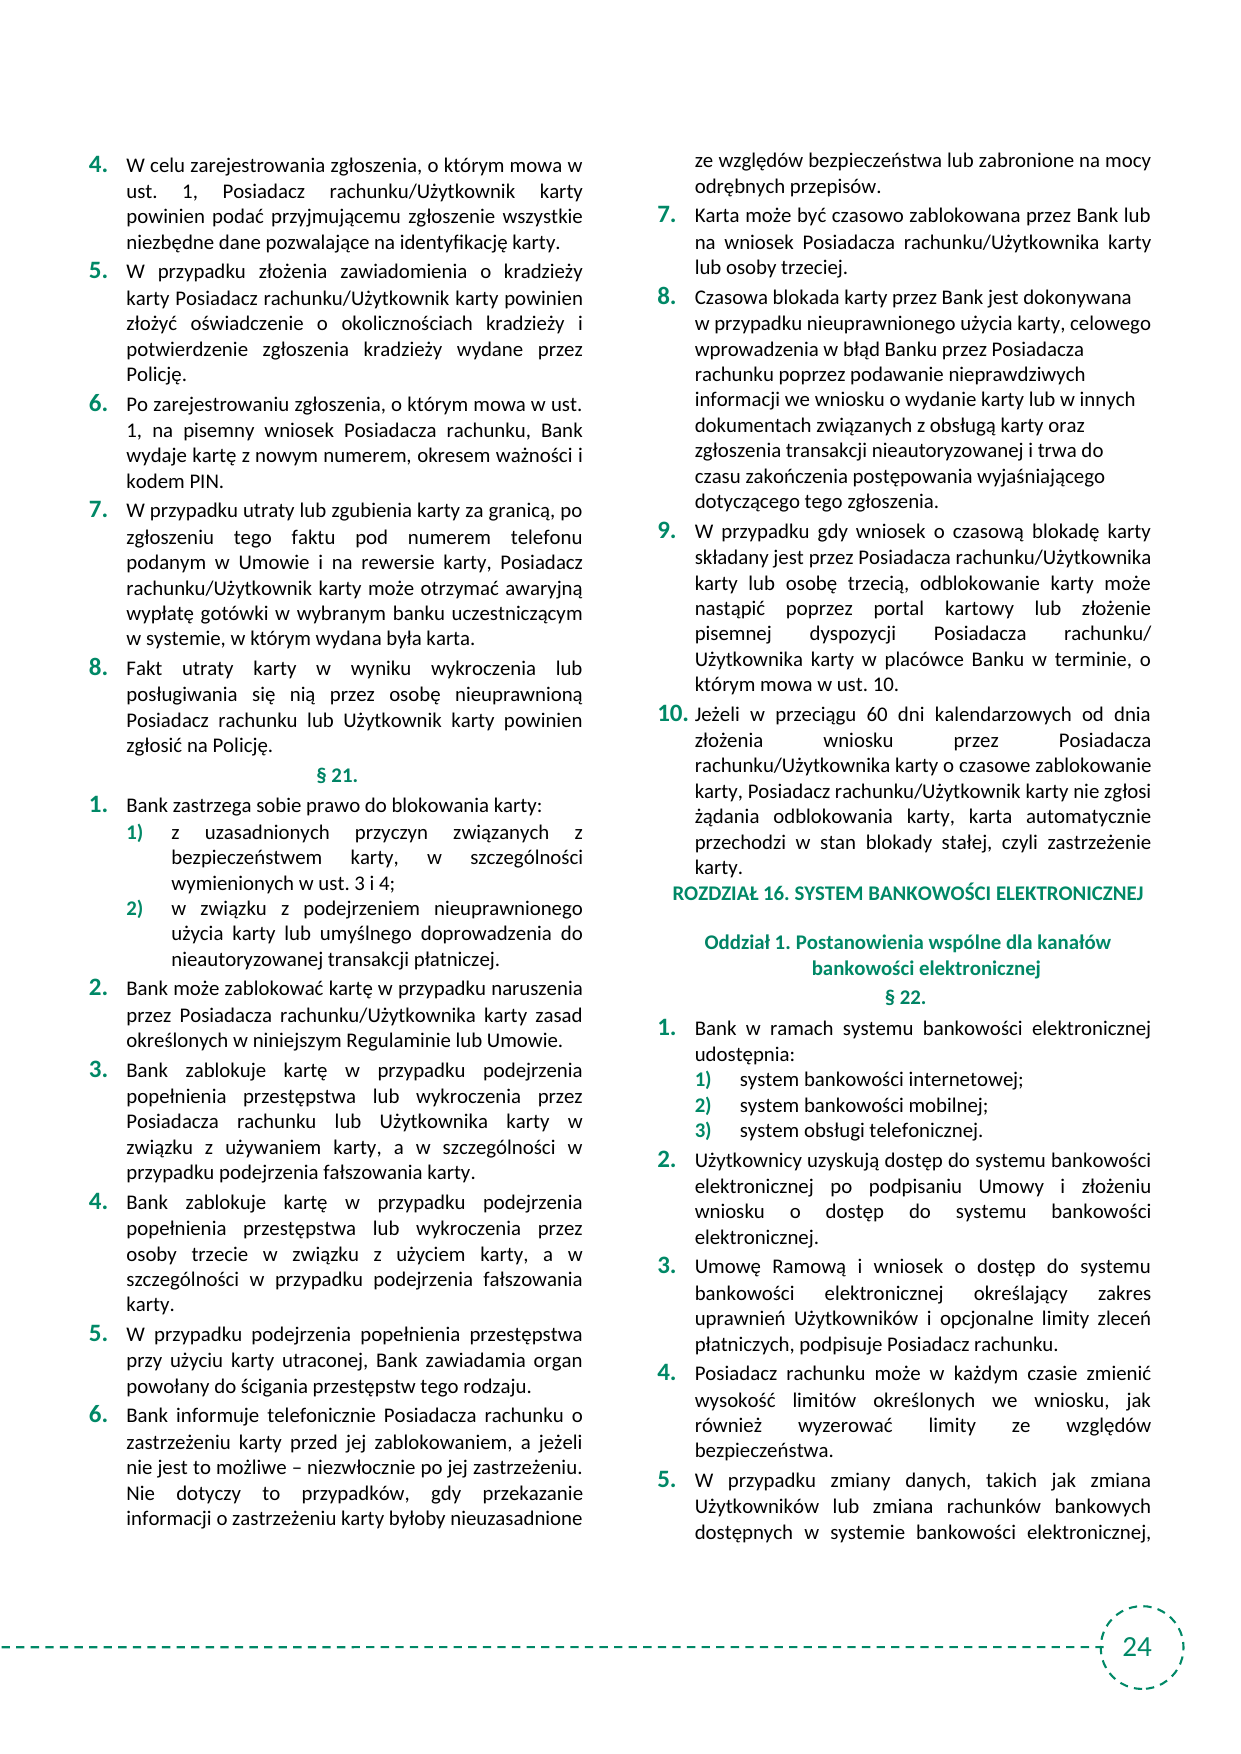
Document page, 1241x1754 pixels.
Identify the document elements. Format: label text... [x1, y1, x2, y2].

list z uzasadnionych przyczyn związanych z bezpieczeństwem karty, w szczególności wymienionych w ust. 3 i 4; [126, 819, 583, 895]
list w związku z podejrzeniem nieuprawnionego użycia karty lub umyślnego doprowadzenia do nieautoryzowanej transakcji płatniczej. [126, 895, 583, 971]
list Bank może zablokować kartę w przypadku naruszenia przez Posiadacza rachunku/Użytkownika karty zasad określonych w niniejszym Regulaminie lub Umowie. [89, 971, 583, 1053]
list Użytkownicy uzyskują dostęp do systemu bankowości elektronicznej po podpisaniu Umowy i złożeniu wniosku o dostęp do systemu bankowości elektronicznej. [657, 1143, 1152, 1249]
list system bankowości mobilnej; [694, 1092, 1152, 1117]
list Jeżeli w przeciągu 60 dni kalendarzowych od dnia złożenia wniosku przez Posiadacza rachunku/Użytkownika karty o czasowe zablokowanie karty, Posiadacz rachunku/Użytkownik karty nie zgłosi żądania odblokowania karty, karta automatycznie przechodzi w stan blokady stałej, czyli zastrzeżenie karty. [657, 697, 1152, 880]
list Bank w ramach systemu bankowości elektronicznej udostępnia: [657, 1011, 1152, 1067]
list W przypadku złożenia zawiadomienia o kradzieży karty Posiadacz rachunku/Użytkownik karty powinien złożyć oświadczenie o okolicznościach kradzieży i potwierdzenie zgłoszenia kradzieży wydane przez Policję. [89, 254, 583, 387]
list Bank informuje telefonicznie Posiadacza rachunku o zastrzeżeniu karty przed jej zablokowaniem, a jeżeli nie jest to możliwe – niezwłocznie po jej zastrzeżeniu. Nie dotyczy to przypadków, gdy przekazanie informacji o zastrzeżeniu karty byłoby nieuzasadnione ze względów bezpieczeństwa lub zabronione na mocy odrębnych przepisów. [657, 148, 1152, 198]
list system bankowości internetowej; [694, 1067, 1152, 1092]
list W przypadku utraty lub zgubienia karty za granicą, po zgłoszeniu tego faktu pod numerem telefonu podanym w Umowie i na rewersie karty, Posiadacz rachunku/Użytkownik karty może otrzymać awaryjną wypłatę gotówki w wybranym banku uczestniczącym w systemie, w którym wydana była karta. [89, 493, 583, 651]
list Postanowienia wspólne dla kanałów bankowości elektronicznej [664, 929, 1152, 980]
list W przypadku podejrzenia popełnienia przestępstwa przy użyciu karty utraconej, Bank zawiadamia organ powołany do ścigania przestępstw tego rodzaju. [89, 1317, 583, 1398]
list Karta może być czasowo zablokowana przez Bank lub na wniosek Posiadacza rachunku/Użytkownika karty lub osoby trzeciej. [657, 198, 1152, 280]
list Fakt utraty karty w wyniku wykroczenia lub posługiwania się nią przez osobę nieuprawnioną Posiadacz rachunku lub Użytkownik karty powinien zgłosić na Policję. [89, 651, 583, 758]
subtitle System Bankowości elektronicznej [664, 880, 1152, 905]
list Czasowa blokada karty przez Bank jest dokonywana w przypadku nieuprawnionego użycia karty, celowego wprowadzenia w błąd Banku przez Posiadacza rachunku poprzez podawanie nieprawdziwych informacji we wniosku o wydanie karty lub w innych dokumentach związanych z obsługą karty oraz zgłoszenia transakcji nieautoryzowanej i trwa do czasu zakończenia postępowania wyjaśniającego dotyczącego tego zgłoszenia. [657, 280, 1152, 514]
list Bank zablokuje kartę w przypadku podejrzenia popełnienia przestępstwa lub wykroczenia przez osoby trzecie w związku z użyciem karty, a w szczególności w przypadku podejrzenia fałszowania karty. [89, 1185, 583, 1317]
list Umowę Ramową i wniosek o dostęp do systemu bankowości elektronicznej określający zakres uprawnień Użytkowników i opcjonalne limity zleceń płatniczych, podpisuje Posiadacz rachunku. [657, 1249, 1152, 1356]
list Posiadacz rachunku może w każdym czasie zmienić wysokość limitów określonych we wniosku, jak również wyzerować limity ze względów bezpieczeństwa. [657, 1356, 1152, 1463]
list W celu zarejestrowania zgłoszenia, o którym mowa w ust. 1, Posiadacz rachunku/Użytkownik karty powinien podać przyjmującemu zgłoszenie wszystkie niezbędne dane pozwalające na identyfikację karty. [89, 148, 583, 254]
list Bank zablokuje kartę w przypadku podejrzenia popełnienia przestępstwa lub wykroczenia przez Posiadacza rachunku lub Użytkownika karty w związku z używaniem karty, a w szczególności w przypadku podejrzenia fałszowania karty. [89, 1053, 583, 1185]
list Po zarejestrowaniu zgłoszenia, o którym mowa w ust. 1, na pisemny wniosek Posiadacza rachunku, Bank wydaje kartę z nowym numerem, okresem ważności i kodem PIN. [89, 387, 583, 493]
list system obsługi telefonicznej. [694, 1117, 1152, 1143]
list Bank informuje telefonicznie Posiadacza rachunku o zastrzeżeniu karty przed jej zablokowaniem, a jeżeli nie jest to możliwe – niezwłocznie po jej zastrzeżeniu. Nie dotyczy to przypadków, gdy przekazanie informacji o zastrzeżeniu karty byłoby nieuzasadnione ze względów bezpieczeństwa lub zabronione na mocy odrębnych przepisów. [89, 1398, 583, 1531]
list W przypadku gdy wniosek o czasową blokadę karty składany jest przez Posiadacza rachunku/Użytkownika karty lub osobę trzecią, odblokowanie karty może nastąpić poprzez portal kartowy lub złożenie pisemnej dyspozycji Posiadacza rachunku/ Użytkownika karty w placówce Banku w terminie, o którym mowa w ust. 10. [657, 514, 1152, 697]
list Bank zastrzega sobie prawo do blokowania karty: [89, 788, 583, 819]
